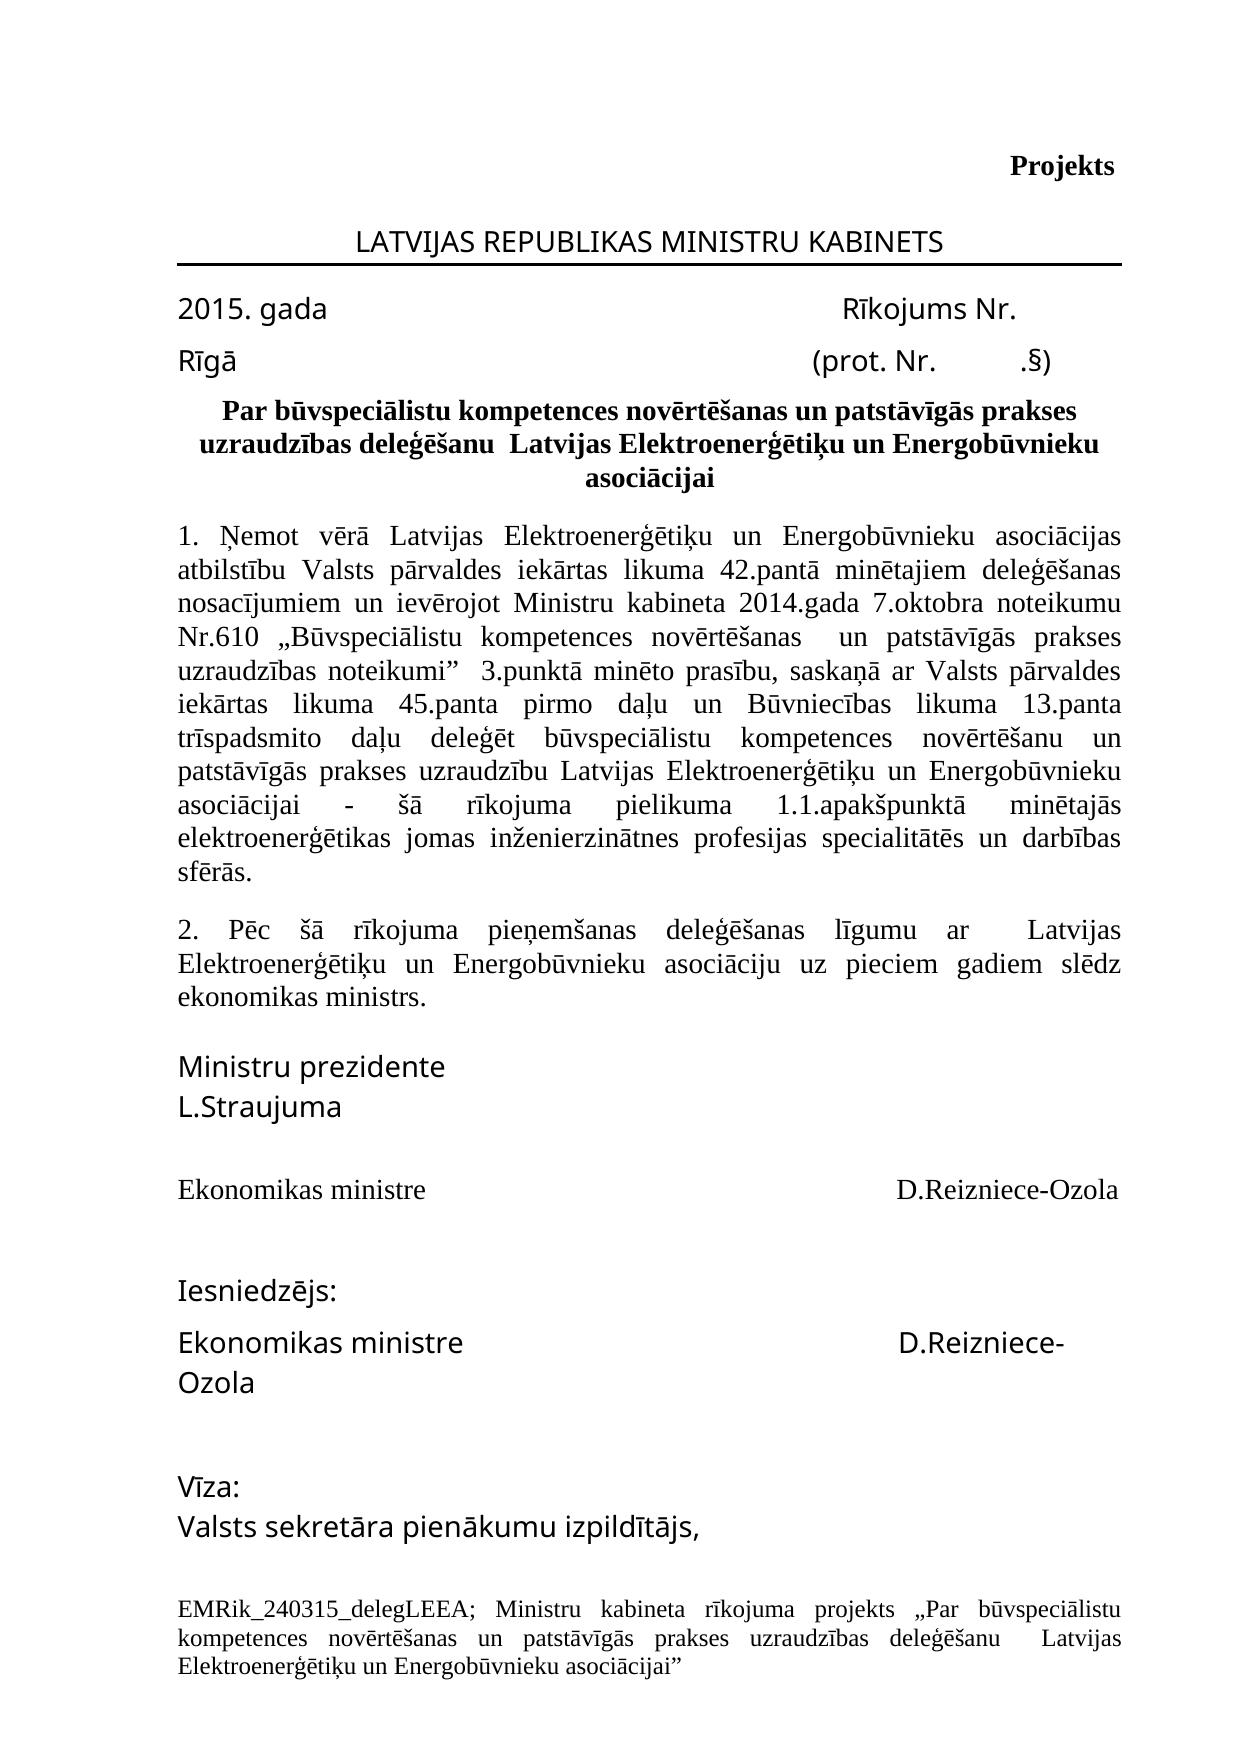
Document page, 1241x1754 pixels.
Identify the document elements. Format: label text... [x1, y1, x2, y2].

text Vīza: [177, 1467, 1122, 1506]
text Valsts sekretāra pienākumu izpildītājs, [177, 1506, 1122, 1546]
text 2. Pēc šā rīkojuma pieņemšanas deleģēšanas līgumu ar Latvijas Elektroenerģētiķu un Energobūvnieku asociāciju uz pieciem gadiem slēdz ekonomikas ministrs. [177, 912, 1122, 1013]
subtitle Projekts [177, 148, 1115, 181]
text 1. Ņemot vērā Latvijas Elektroenerģētiķu un Energobūvnieku asociācijas atbilstību Valsts pārvaldes iekārtas likuma 42.pantā minētajiem deleģēšanas nosacījumiem un ievērojot Ministru kabineta 2014.gada 7.oktobra noteikumu Nr.610 „Būvspeciālistu kompetences novērtēšanas un patstāvīgās prakses uzraudzības noteikumi” 3.punktā minēto prasību, saskaņā ar Valsts pārvaldes iekārtas likuma 45.panta pirmo daļu un Būvniecības likuma 13.panta trīspadsmito daļu deleģēt būvspeciālistu kompetences novērtēšanu un patstāvīgās prakses uzraudzību Latvijas Elektroenerģētiķu un Energobūvnieku asociācijai - šā rīkojuma pielikuma 1.1.apakšpunktā minētajās elektroenerģētikas jomas inženierzinātnes profesijas specialitātēs un darbības sfērās. [177, 518, 1122, 887]
text Latvijas Republikas Ministru kabinets [177, 221, 1122, 263]
text Par būvspeciālistu kompetences novērtēšanas un patstāvīgās prakses uzraudzības deleģēšanu Latvijas Elektroenerģētiķu un Energobūvnieku asociācijai [177, 393, 1122, 493]
text Ekonomikas ministre D.Reizniece-Ozola [177, 1322, 1122, 1402]
text Ministru prezidente L.Straujuma [177, 1047, 1122, 1126]
list Ekonomikas ministre D.Reizniece-Ozola [177, 1172, 1122, 1206]
text 2015. gada Rīkojums Nr. [177, 288, 1122, 328]
text Rīgā (prot. Nr. .§) [177, 341, 1122, 380]
text Iesniedzējs: [177, 1270, 1122, 1310]
